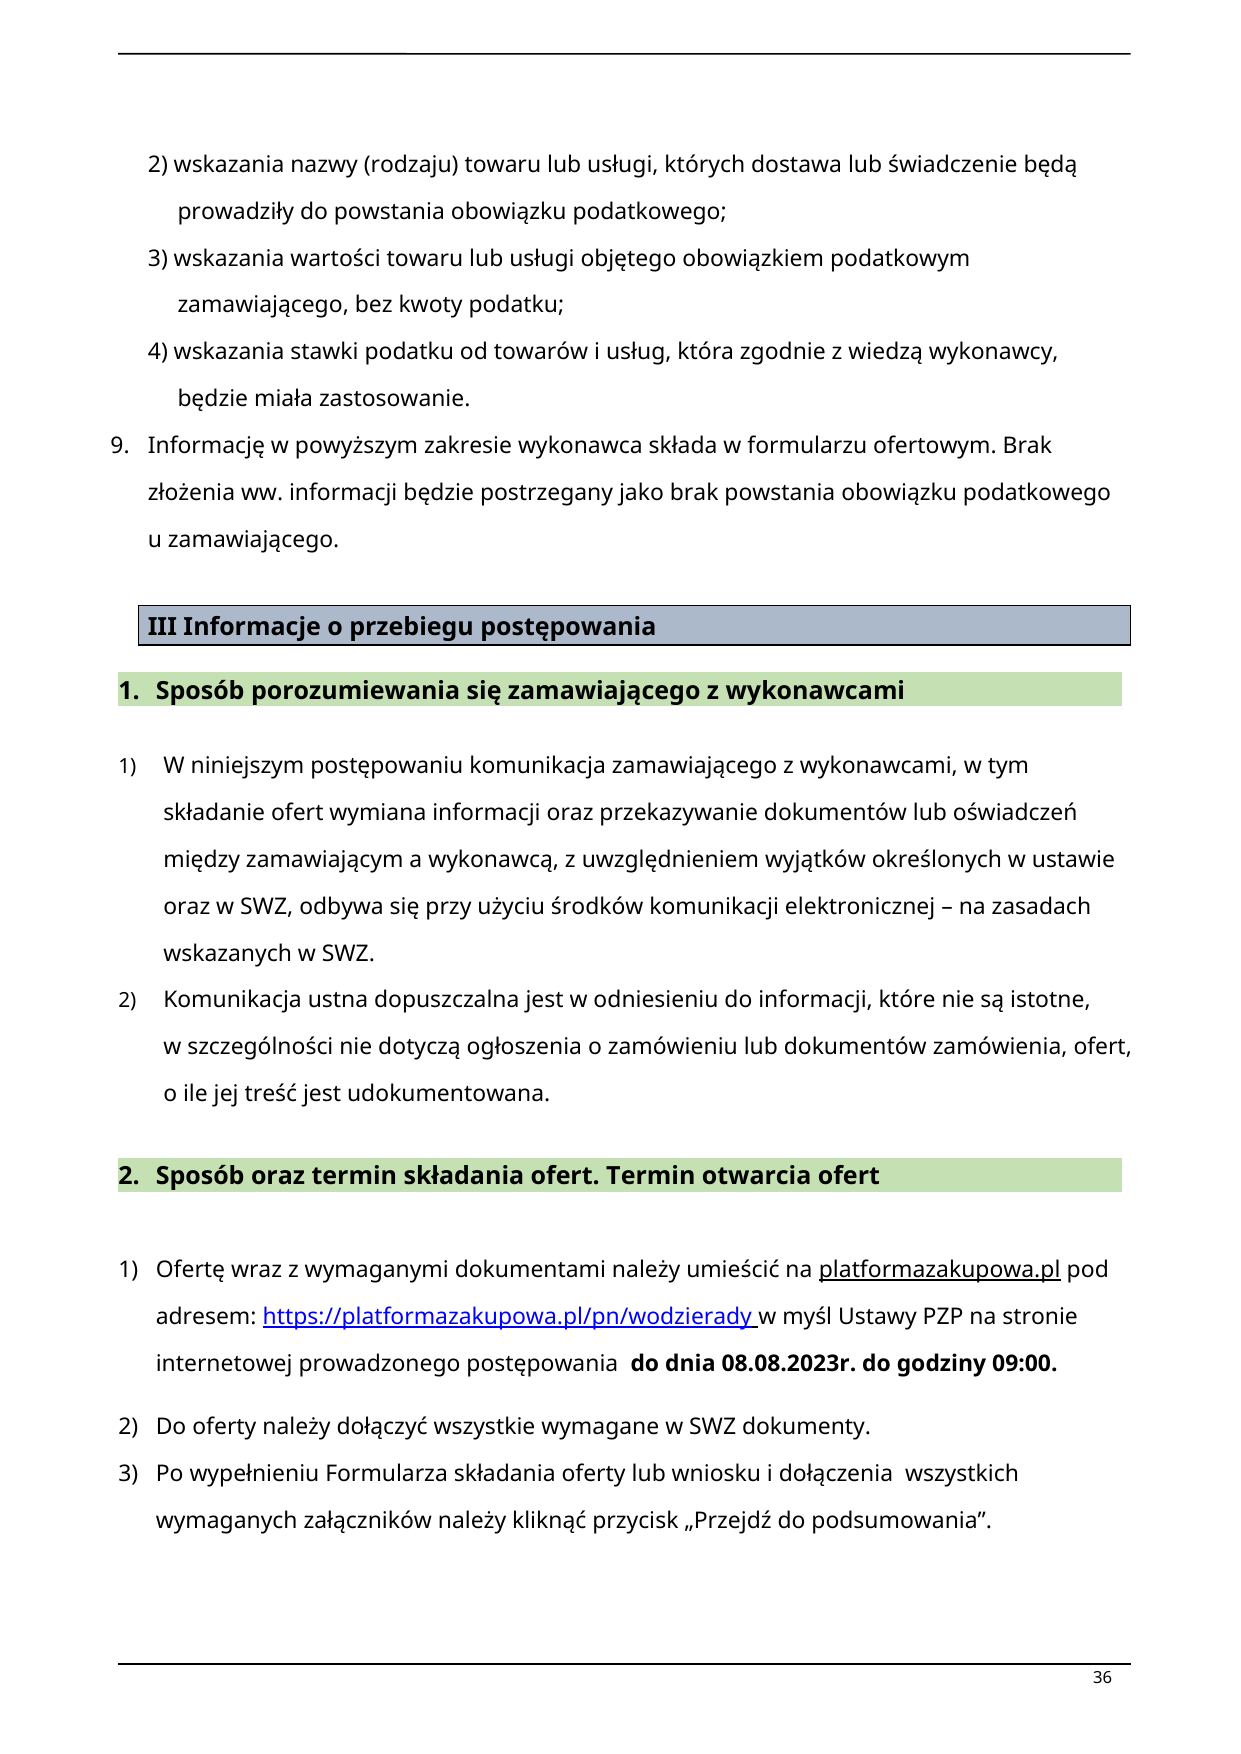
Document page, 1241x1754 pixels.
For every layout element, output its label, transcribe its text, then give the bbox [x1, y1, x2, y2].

list Komunikacja ustna dopuszczalna jest w odniesieniu do informacji, które nie są istotne, w szczególności nie dotyczą ogłoszenia o zamówieniu lub dokumentów zamówienia, ofert, o ile jej treść jest udokumentowana. [118, 983, 1133, 1108]
list Sposób oraz termin składania ofert. Termin otwarcia ofert [118, 1158, 1122, 1192]
text 2) wskazania nazwy (rodzaju) towaru lub usługi, których dostawa lub świadczenie będą prowadziły do powstania obowiązku podatkowego; [148, 148, 1122, 226]
list Informację w powyższym zakresie wykonawca składa w formularzu ofertowym. Brak złożenia ww. informacji będzie postrzegany jako brak powstania obowiązku podatkowego u zamawiającego. [110, 429, 1122, 554]
list Po wypełnieniu Formularza składania oferty lub wniosku i dołączenia wszystkich wymaganych załączników należy kliknąć przycisk „Przejdź do podsumowania”. [118, 1457, 1122, 1535]
text 4) wskazania stawki podatku od towarów i usług, która zgodnie z wiedzą wykonawcy, będzie miała zastosowanie. [148, 335, 1122, 413]
text III Informacje o przebiegu postępowania [139, 606, 1130, 644]
list Ofertę wraz z wymaganymi dokumentami należy umieścić na platformazakupowa.pl pod adresem: https://platformazakupowa.pl/pn/wodzierady w myśl Ustawy PZP na stronie internetowej prowadzonego postępowania do dnia 08.08.2023r. do godziny 09:00. [118, 1253, 1122, 1378]
list Sposób porozumiewania się zamawiającego z wykonawcami [118, 672, 1122, 706]
text 3) wskazania wartości towaru lub usługi objętego obowiązkiem podatkowym zamawiającego, bez kwoty podatku; [148, 241, 1122, 319]
list W niniejszym postępowaniu komunikacja zamawiającego z wykonawcami, w tym składanie ofert wymiana informacji oraz przekazywanie dokumentów lub oświadczeń między zamawiającym a wykonawcą, z uwzględnieniem wyjątków określonych w ustawie oraz w SWZ, odbywa się przy użyciu środków komunikacji elektronicznej – na zasadach wskazanych w SWZ. [118, 749, 1133, 968]
list Do oferty należy dołączyć wszystkie wymagane w SWZ dokumenty. [118, 1410, 1122, 1441]
